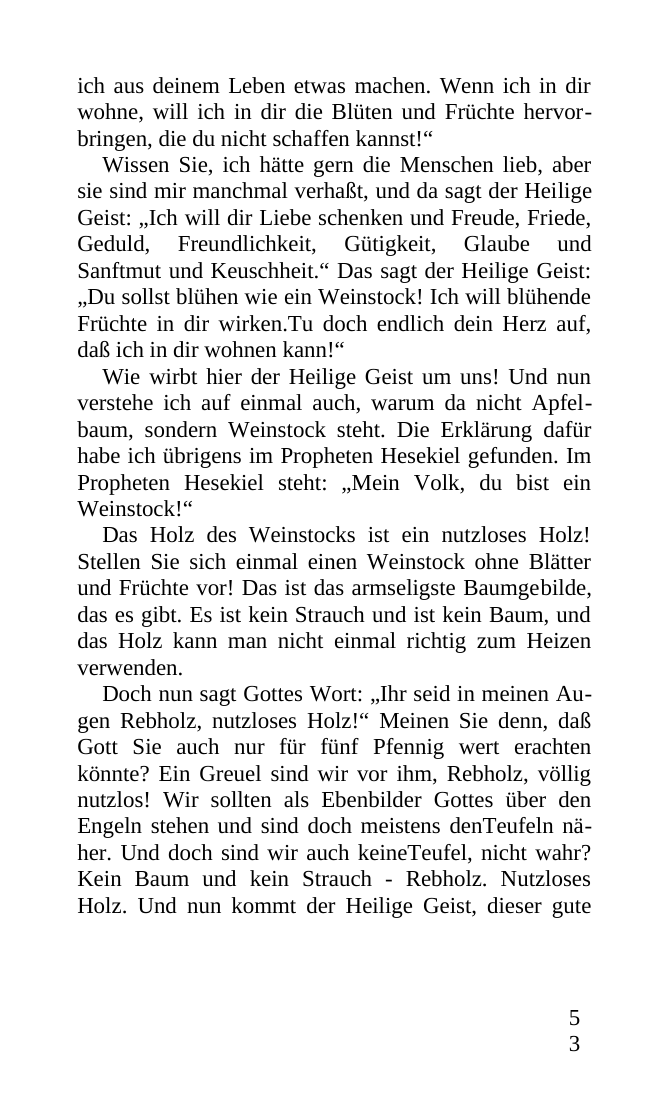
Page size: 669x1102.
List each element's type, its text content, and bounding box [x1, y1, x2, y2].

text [77, 72, 592, 151]
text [77, 681, 592, 919]
text Wie wirbt hier der Heilige Geist um uns! Und nun verstehe ich auf einmal auch, warum da nicht Apfelbaum, sondern Weinstock steht. Die Erklärung dafür habe ich übrigens im Propheten Hesekiel gefunden. Im Propheten Hesekiel steht: „Mein Volk, du bist ein Weinstock!“ [77, 363, 592, 522]
text Wissen Sie, ich hätte gern die Menschen lieb, aber sie sind mir manchmal verhaßt, und da sagt der Heilige Geist: „Ich will dir Liebe schenken und Freude, Friede, Geduld, Freundlichkeit, Gütigkeit, Glaube und Sanftmut und Keuschheit.“ Das sagt der Heilige Geist: „Du sollst blühen wie ein Weinstock! Ich will blühende Früchte in dir wirken.Tu doch endlich dein Herz auf, daß ich in dir wohnen kann!“ [77, 151, 592, 363]
text Das Holz des Weinstocks ist ein nutzloses Holz! Stellen Sie sich einmal einen Weinstock ohne Blätter und Früchte vor! Das ist das armseligste Baumgebilde, das es gibt. Es ist kein Strauch und ist kein Baum, und das Holz kann man nicht einmal richtig zum Heizen verwenden. [77, 522, 592, 681]
